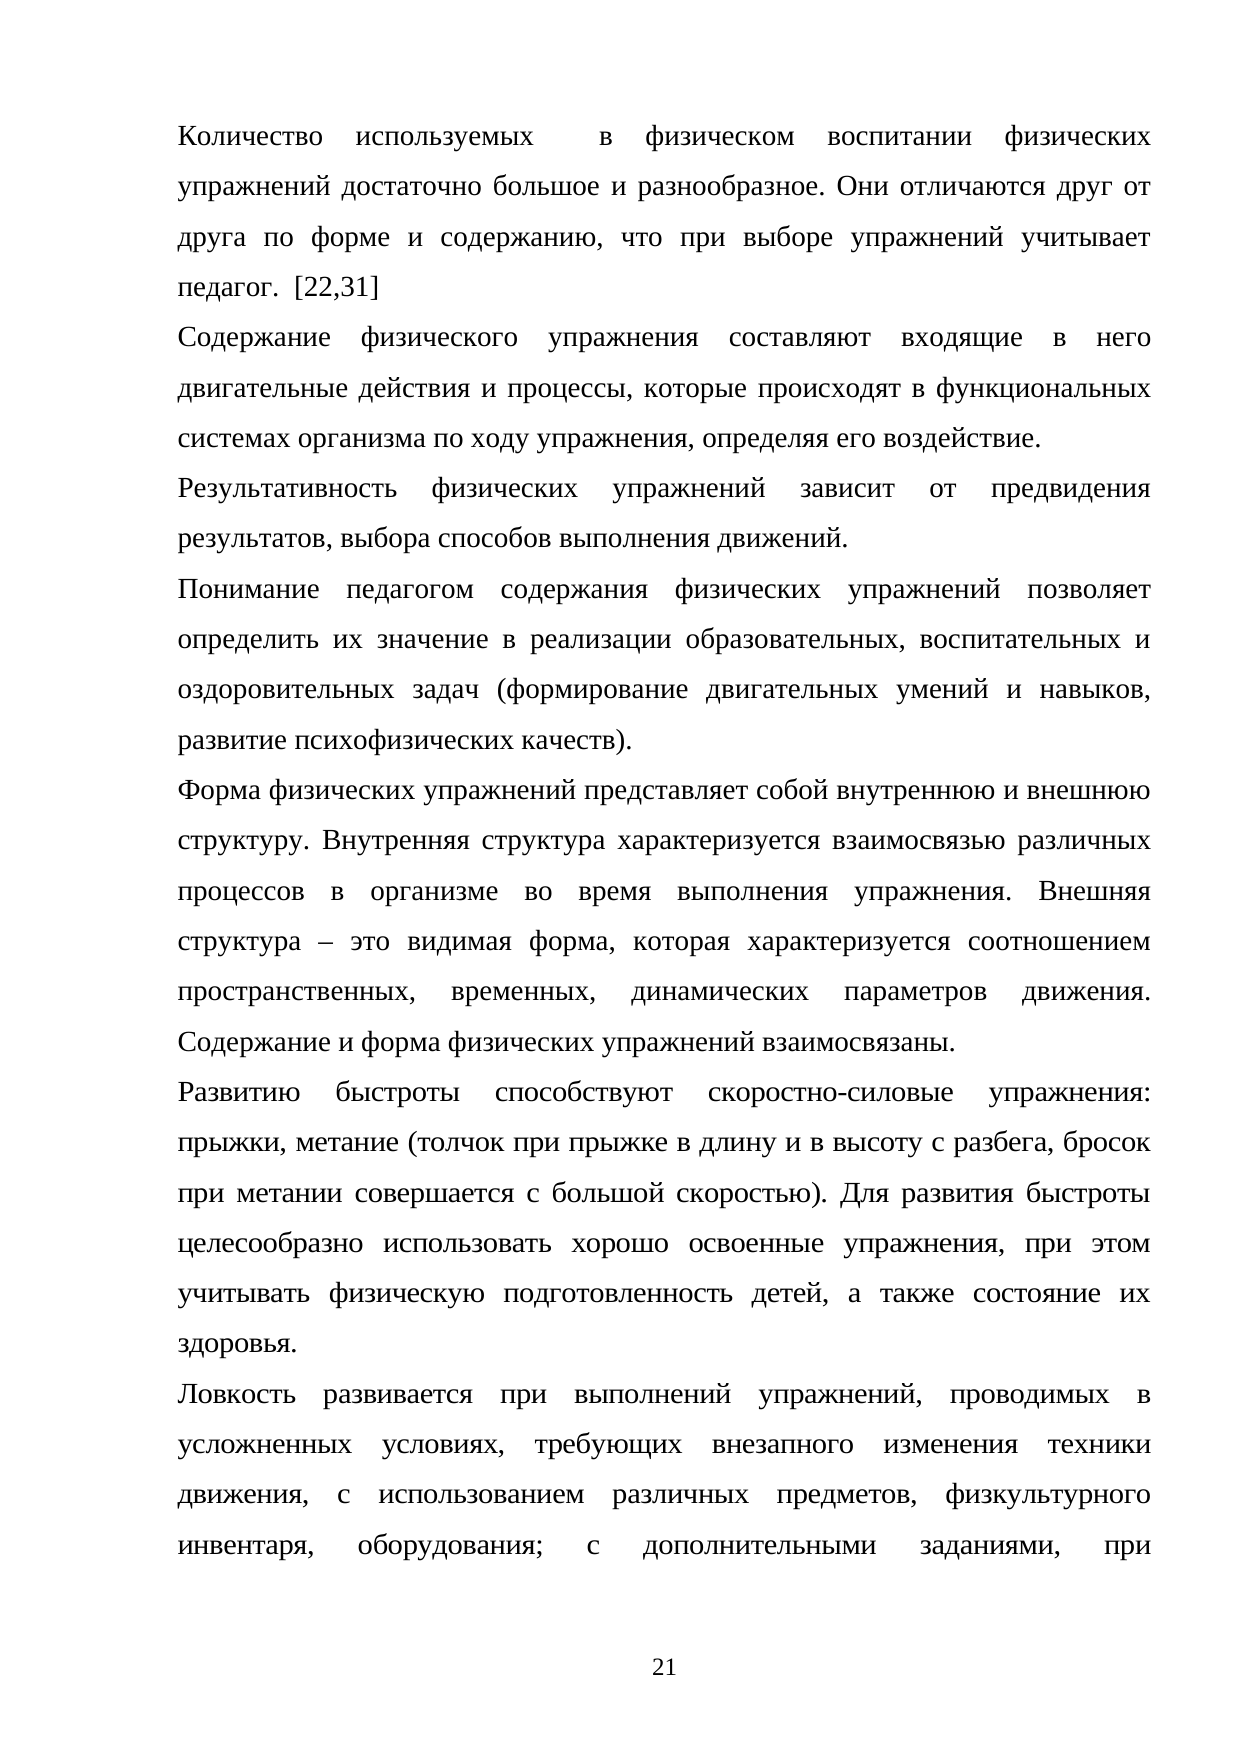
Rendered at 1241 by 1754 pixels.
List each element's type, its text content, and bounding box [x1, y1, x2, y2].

text Форма физических упражнений представляет собой внутреннюю и внешнюю структуру. Внутренняя структура характеризуется взаимосвязью различных процессов в организме во время выполнения упражнения. Внешняя структура – это видимая форма, которая характеризуется соотношением пространственных, временных, динамических параметров движения. Содержание и форма физических упражнений взаимосвязаны. [177, 772, 1152, 1057]
text Результативность физических упражнений зависит от предвидения результатов, выбора способов выполнения движений. [177, 470, 1152, 554]
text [177, 1376, 1152, 1560]
text Содержание физического упражнения составляют входящие в него двигательные действия и процессы, которые происходят в функциональных системах организма по ходу упражнения, определяя его воздействие. [177, 319, 1152, 453]
text Понимание педагогом содержания физических упражнений позволяет определить их значение в реализации образовательных, воспитательных и оздоровительных задач (формирование двигательных умений и навыков, развитие психофизических качеств). [177, 571, 1152, 755]
text Развитию быстроты способствуют скоростно-силовые упражнения: прыжки, метание (толчок при прыжке в длину и в высоту с разбега, бросок при метании совершается с большой скоростью). Для развития быстроты целесообразно использовать хорошо освоенные упражнения, при этом учитывать физическую подготовленность детей, а также состояние их здоровья. [177, 1074, 1152, 1359]
text Количество используемых в физическом воспитании физических упражнений достаточно большое и разнообразное. Они отличаются друг от друга по форме и содержанию, что при выборе упражнений учитывает педагог. [22,31] [177, 118, 1152, 303]
